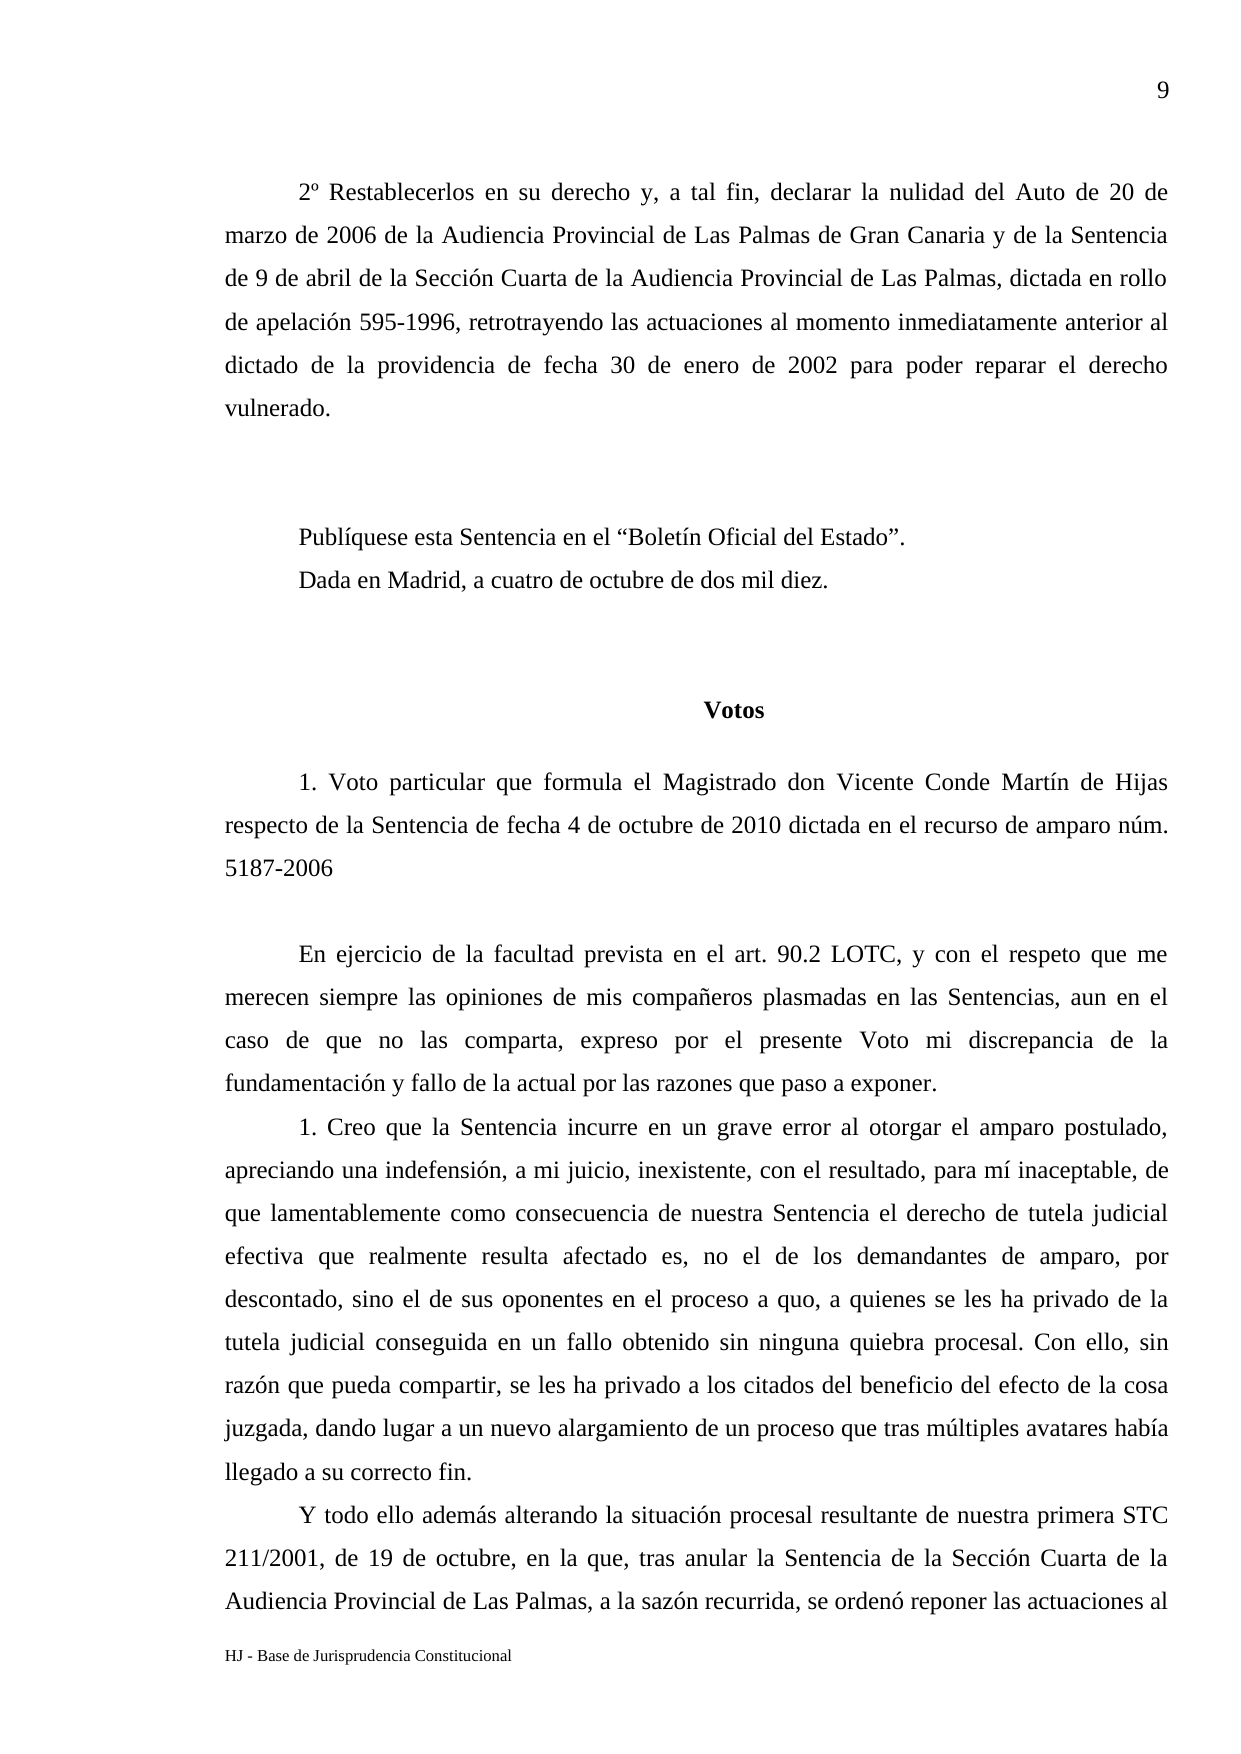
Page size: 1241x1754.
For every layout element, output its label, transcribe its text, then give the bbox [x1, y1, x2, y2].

text 1. Creo que la Sentencia incurre en un grave error al otorgar el amparo postulado, apreciando una indefensión, a mi juicio, inexistente, con el resultado, para mí inaceptable, de que lamentablemente como consecuencia de nuestra Sentencia el derecho de tutela judicial efectiva que realmente resulta afectado es, no el de los demandantes de amparo, por descontado, sino el de sus oponentes en el proceso a quo, a quienes se les ha privado de la tutela judicial conseguida en un fallo obtenido sin ninguna quiebra procesal. Con ello, sin razón que pueda compartir, se les ha privado a los citados del beneficio del efecto de la cosa juzgada, dando lugar a un nuevo alargamiento de un proceso que tras múltiples avatares había llegado a su correcto fin. [224, 1112, 1169, 1485]
text Publíquese esta Sentencia en el “Boletín Oficial del Estado”. [224, 522, 1169, 551]
subtitle Votos [224, 695, 1169, 723]
text 2º Restablecerlos en su derecho y, a tal fin, declarar la nulidad del Auto de 20 de marzo de 2006 de la Audiencia Provincial de Las Palmas de Gran Canaria y de la Sentencia de 9 de abril de la Sección Cuarta de la Audiencia Provincial de Las Palmas, dictada en rollo de apelación 595-1996, retrotrayendo las actuaciones al momento inmediatamente anterior al dictado de la providencia de fecha 30 de enero de 2002 para poder reparar el derecho vulnerado. [224, 177, 1169, 422]
text En ejercicio de la facultad prevista en el art. 90.2 LOTC, y con el respeto que me merecen siempre las opiniones de mis compañeros plasmadas en las Sentencias, aun en el caso de que no las comparta, expreso por el presente Voto mi discrepancia de la fundamentación y fallo de la actual por las razones que paso a exponer. [224, 939, 1169, 1097]
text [224, 1500, 1169, 1615]
text 1. Voto particular que formula el Magistrado don Vicente Conde Martín de Hijas respecto de la Sentencia de fecha 4 de octubre de 2010 dictada en el recurso de amparo núm. 5187-2006 [224, 767, 1169, 882]
text Dada en Madrid, a cuatro de octubre de dos mil diez. [224, 565, 1169, 594]
